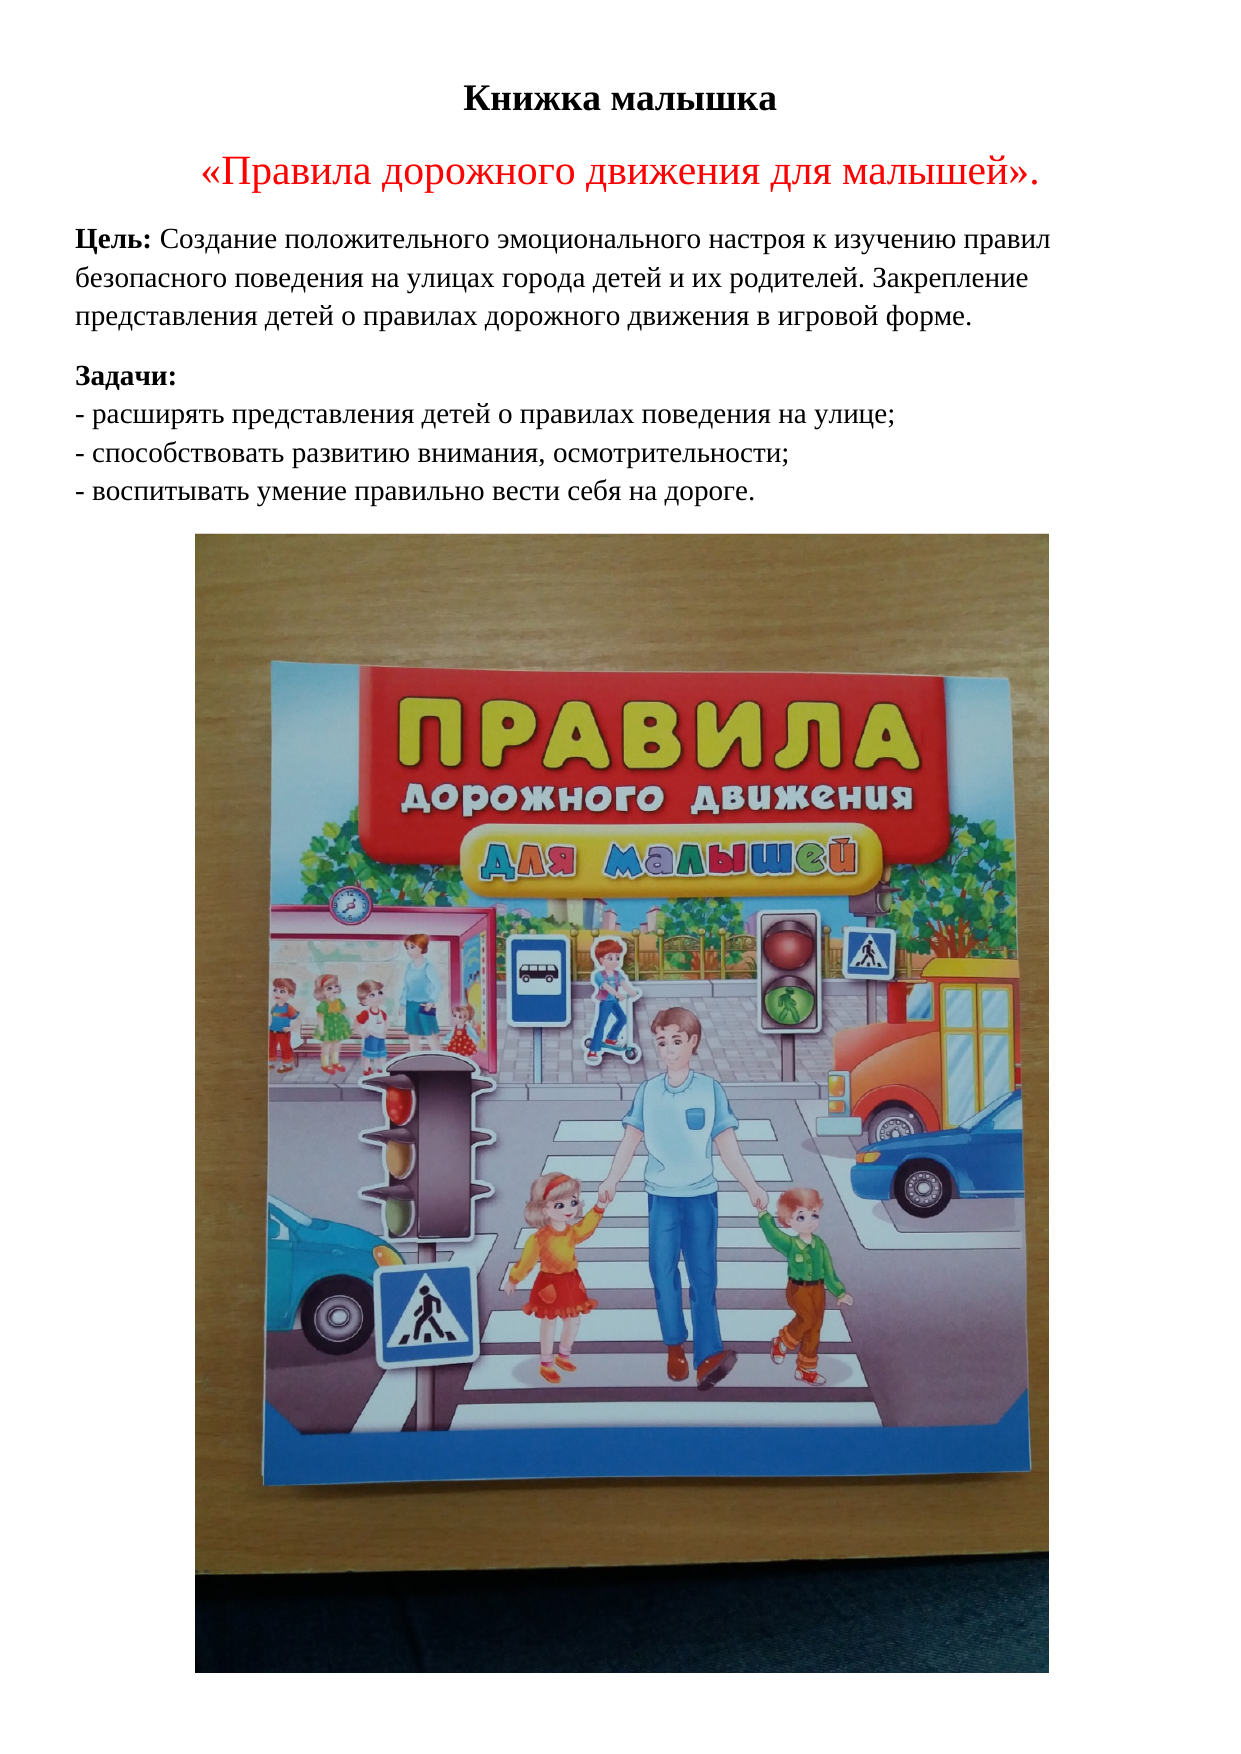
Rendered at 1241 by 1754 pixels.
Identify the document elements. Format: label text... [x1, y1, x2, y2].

text Цель: Создание положительного эмоционального настроя к изучению правил безопасного поведения на улицах города детей и их родителей. Закрепление представления детей о правилах дорожного движения в игровой форме. [75, 221, 1165, 332]
picture [195, 535, 1049, 1672]
text Книжка малышка [75, 75, 1165, 118]
text «Правила дорожного движения для малышей». [75, 145, 1165, 193]
text Задачи: - расширять представления детей о правилах поведения на улице; - способствовать развитию внимания, осмотрительности; - воспитывать умение правильно вести себя на дороге. [75, 358, 1165, 507]
